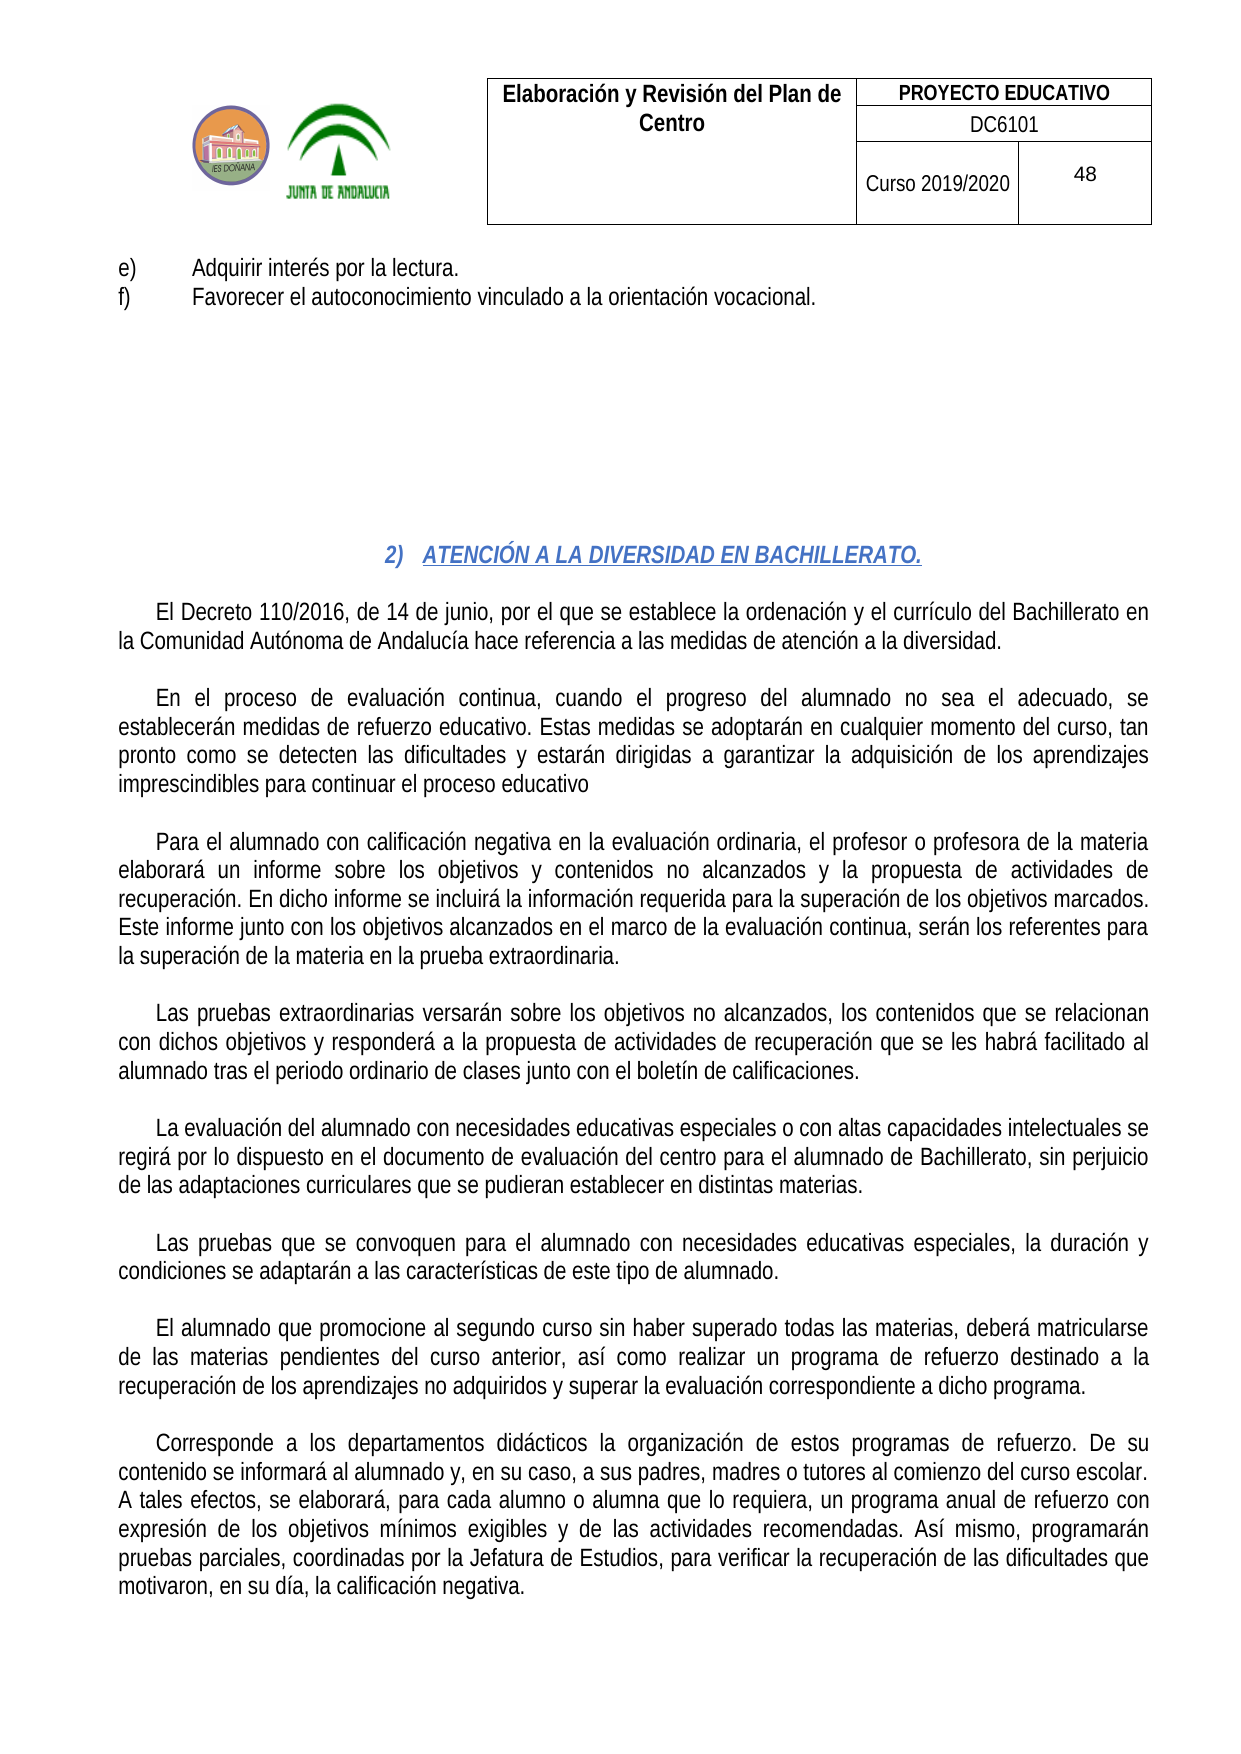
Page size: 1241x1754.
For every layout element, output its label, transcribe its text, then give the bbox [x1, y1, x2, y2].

picture [192, 91, 402, 204]
text Las pruebas extraordinarias versarán sobre los objetivos no alcanzados, los contenidos que se relacionan con dichos objetivos y responderá a la propuesta de actividades de recuperación que se les habrá facilitado al alumnado tras el periodo ordinario de clases junto con el boletín de calificaciones. [118, 998, 1152, 1084]
text En el proceso de evaluación continua, cuando el progreso del alumnado no sea el adecuado, se establecerán medidas de refuerzo educativo. Estas medidas se adoptarán en cualquier momento del curso, tan pronto como se detecten las dificultades y estarán dirigidas a garantizar la adquisición de los aprendizajes imprescindibles para continuar el proceso educativo [118, 683, 1152, 798]
text e) Adquirir interés por la lectura. [118, 253, 1152, 282]
text Para el alumnado con calificación negativa en la evaluación ordinaria, el profesor o profesora de la materia elaborará un informe sobre los objetivos y contenidos no alcanzados y la propuesta de actividades de recuperación. En dicho informe se incluirá la información requerida para la superación de los objetivos marcados. Este informe junto con los objetivos alcanzados en el marco de la evaluación continua, serán los referentes para la superación de la materia en la prueba extraordinaria. [118, 826, 1152, 970]
text El alumnado que promocione al segundo curso sin haber superado todas las materias, deberá matricularse de las materias pendientes del curso anterior, así como realizar un programa de refuerzo destinado a la recuperación de los aprendizajes no adquiridos y superar la evaluación correspondiente a dicho programa. [118, 1313, 1152, 1399]
text Corresponde a los departamentos didácticos la organización de estos programas de refuerzo. De su contenido se informará al alumnado y, en su caso, a sus padres, madres o tutores al comienzo del curso escolar. A tales efectos, se elaborará, para cada alumno o alumna que lo requiera, un programa anual de refuerzo con expresión de los objetivos mínimos exigibles y de las actividades recomendadas. Así mismo, programarán pruebas parciales, coordinadas por la Jefatura de Estudios, para verificar la recuperación de las dificultades que motivaron, en su día, la calificación negativa. [118, 1428, 1152, 1600]
text La evaluación del alumnado con necesidades educativas especiales o con altas capacidades intelectuales se regirá por lo dispuesto en el documento de evaluación del centro para el alumnado de Bachillerato, sin perjuicio de las adaptaciones curriculares que se pudieran establecer en distintas materias. [118, 1113, 1152, 1199]
text Las pruebas que se convoquen para el alumnado con necesidades educativas especiales, la duración y condiciones se adaptarán a las características de este tipo de alumnado. [118, 1227, 1152, 1285]
text f) Favorecer el autoconocimiento vinculado a la orientación vocacional. [118, 282, 1152, 311]
list ATENCIÓN A LA DIVERSIDAD EN BACHILLERATO. [156, 540, 1152, 568]
text El Decreto 110/2016, de 14 de junio, por el que se establece la ordenación y el currículo del Bachillerato en la Comunidad Autónoma de Andalucía hace referencia a las medidas de atención a la diversidad. [118, 597, 1152, 654]
